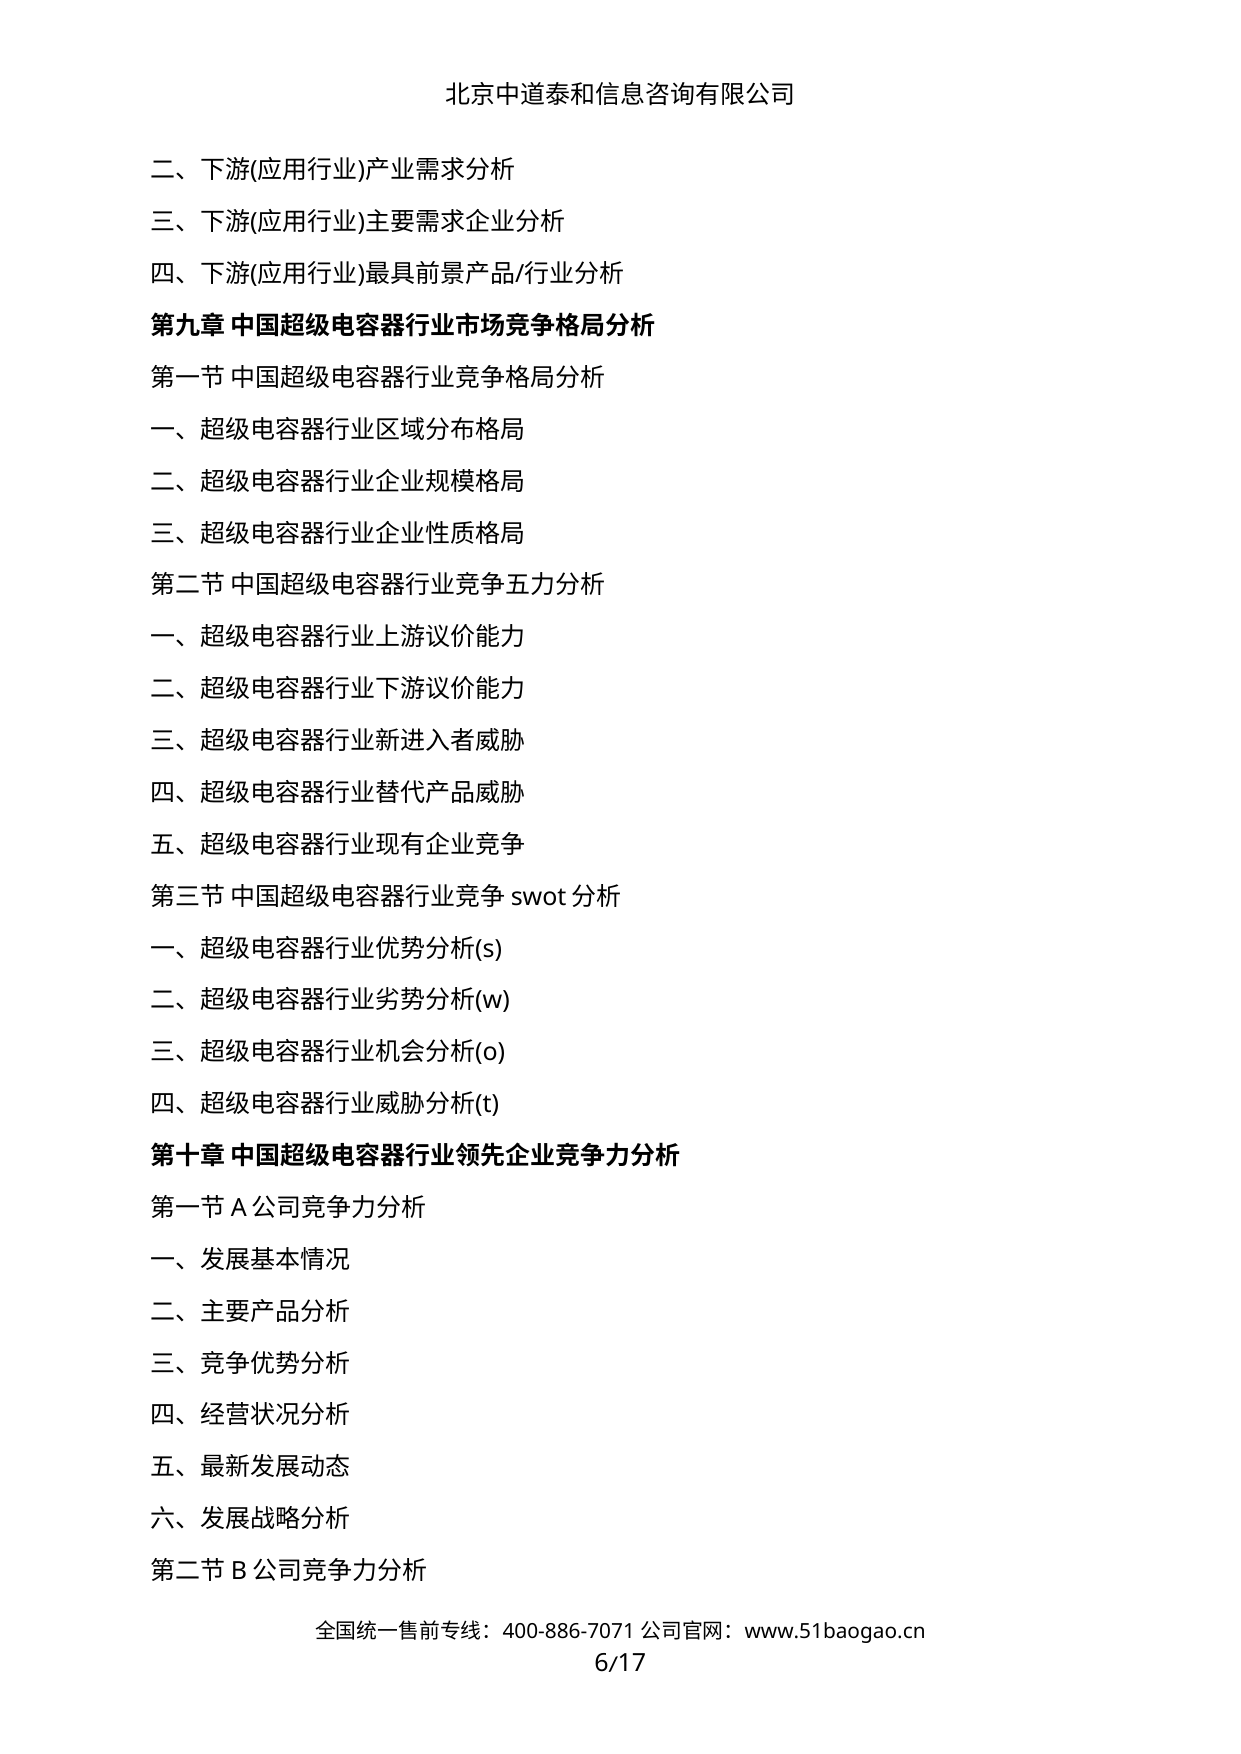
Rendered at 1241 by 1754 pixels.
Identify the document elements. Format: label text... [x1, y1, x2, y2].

text 三、超级电容器行业机会分析(o) [150, 1032, 1090, 1068]
text 三、超级电容器行业新进入者威胁 [150, 721, 1090, 757]
text 六、发展战略分析 [150, 1499, 1090, 1535]
text 第二节 中国超级电容器行业竞争五力分析 [150, 565, 1090, 601]
text 二、下游(应用行业)产业需求分析 [150, 150, 1090, 186]
text 第九章 中国超级电容器行业市场竞争格局分析 [150, 306, 1090, 342]
text 第一节 中国超级电容器行业竞争格局分析 [150, 357, 1090, 394]
text 第十章 中国超级电容器行业领先企业竞争力分析 [150, 1136, 1090, 1172]
text 第三节 中国超级电容器行业竞争swot分析 [150, 876, 1090, 912]
text 三、竞争优势分析 [150, 1343, 1090, 1379]
text 二、超级电容器行业下游议价能力 [150, 669, 1090, 705]
text 四、超级电容器行业威胁分析(t) [150, 1084, 1090, 1120]
text 二、主要产品分析 [150, 1291, 1090, 1327]
text 第一节 A公司竞争力分析 [150, 1187, 1090, 1224]
text 二、超级电容器行业劣势分析(w) [150, 980, 1090, 1016]
text 二、超级电容器行业企业规模格局 [150, 461, 1090, 497]
text 一、发展基本情况 [150, 1239, 1090, 1276]
text 一、超级电容器行业上游议价能力 [150, 617, 1090, 653]
text 四、经营状况分析 [150, 1395, 1090, 1431]
text 第二节 B公司竞争力分析 [150, 1551, 1090, 1587]
text 三、超级电容器行业企业性质格局 [150, 513, 1090, 549]
text 五、超级电容器行业现有企业竞争 [150, 824, 1090, 861]
text 一、超级电容器行业区域分布格局 [150, 409, 1090, 446]
text 三、下游(应用行业)主要需求企业分析 [150, 202, 1090, 238]
text 四、下游(应用行业)最具前景产品/行业分析 [150, 254, 1090, 290]
text 一、超级电容器行业优势分析(s) [150, 928, 1090, 964]
text 五、最新发展动态 [150, 1447, 1090, 1483]
text 四、超级电容器行业替代产品威胁 [150, 772, 1090, 809]
